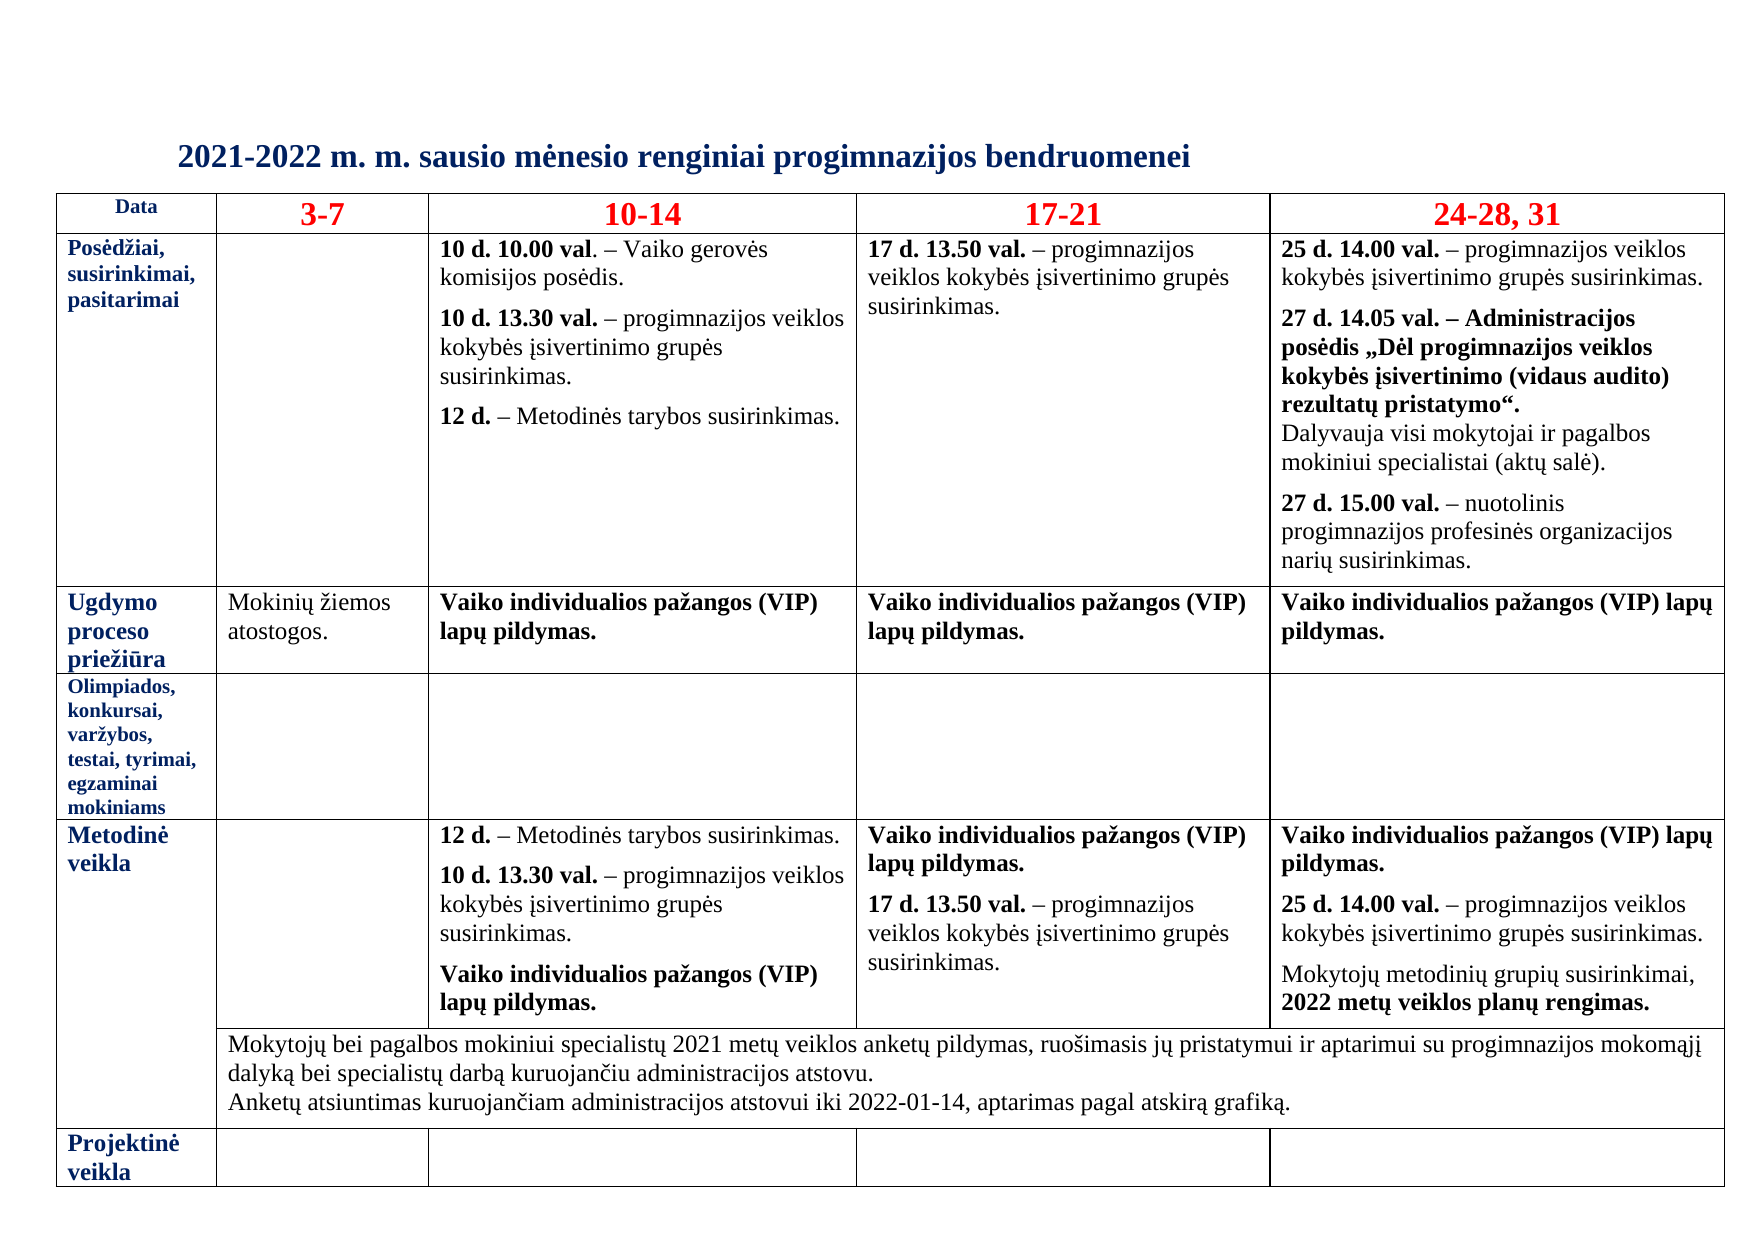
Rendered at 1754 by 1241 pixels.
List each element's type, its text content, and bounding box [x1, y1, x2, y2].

table_cell [217, 234, 428, 586]
table_header 3-7 [217, 194, 428, 233]
table_cell Projektinė veikla [57, 1129, 216, 1186]
table_cell Vaiko individualios pažangos (VIP) lapų pildymas. 17 d. 13.50 val. – progimnazijos veiklos kokybės įsivertinimo grupės susirinkimas. [857, 820, 1269, 1028]
table_cell 12 d. – Metodinės tarybos susirinkimas. 10 d. 13.30 val. – progimnazijos veiklos kokybės įsivertinimo grupės susirinkimas. Vaiko individualios pažangos (VIP) lapų pildymas. [429, 820, 856, 1028]
table_cell 17 d. 13.50 val. – progimnazijos veiklos kokybės įsivertinimo grupės susirinkimas. [857, 234, 1269, 586]
table_header 17-21 [857, 194, 1269, 233]
text 2021-2022 m. m. sausio mėnesio renginiai progimnazijos bendruomenei [177, 136, 1698, 174]
table_cell [217, 674, 428, 819]
table_cell Vaiko individualios pažangos (VIP) lapų pildymas. [1271, 587, 1724, 673]
table_cell Olimpiados, konkursai, varžybos, testai, tyrimai, egzaminai mokiniams [57, 674, 216, 819]
table_cell [217, 1129, 428, 1186]
table_cell [857, 674, 1269, 819]
table_cell Vaiko individualios pažangos (VIP) lapų pildymas. [429, 587, 856, 673]
table_cell Ugdymo proceso priežiūra [57, 587, 216, 673]
table_cell [217, 820, 428, 1028]
table_cell [1271, 1129, 1724, 1186]
table_cell 10 d. 10.00 val. – Vaiko gerovės komisijos posėdis. 10 d. 13.30 val. – progimnazijos veiklos kokybės įsivertinimo grupės susirinkimas. 12 d. – Metodinės tarybos susirinkimas. [429, 234, 856, 586]
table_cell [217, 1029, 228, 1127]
table_cell [429, 674, 856, 819]
table_cell [1271, 674, 1724, 819]
table_header Data [57, 194, 216, 233]
table_cell [857, 1129, 1269, 1186]
table_cell [429, 1129, 856, 1186]
table_cell Vaiko individualios pažangos (VIP) lapų pildymas. 25 d. 14.00 val. – progimnazijos veiklos kokybės įsivertinimo grupės susirinkimas. Mokytojų metodinių grupių susirinkimai, 2022 metų veiklos planų rengimas. [1271, 820, 1724, 1028]
table_cell Metodinė veikla [57, 820, 216, 1127]
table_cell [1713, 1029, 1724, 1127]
table_cell Posėdžiai, susirinkimai, pasitarimai [57, 234, 216, 586]
table_cell Vaiko individualios pažangos (VIP) lapų pildymas. [857, 587, 1269, 673]
table_header 24-28, 31 [1271, 194, 1724, 233]
table_header 10-14 [429, 194, 856, 233]
table_cell 25 d. 14.00 val. – progimnazijos veiklos kokybės įsivertinimo grupės susirinkimas. 27 d. 14.05 val. – Administracijos posėdis „Dėl progimnazijos veiklos kokybės įsivertinimo (vidaus audito) rezultatų pristatymo“. Dalyvauja visi mokytojai ir pagalbos mokiniui specialistai (aktų salė). 27 d. 15.00 val. – nuotolinis progimnazijos profesinės organizacijos narių susirinkimas. [1271, 234, 1724, 586]
table_cell Mokinių žiemos atostogos. [217, 587, 428, 673]
